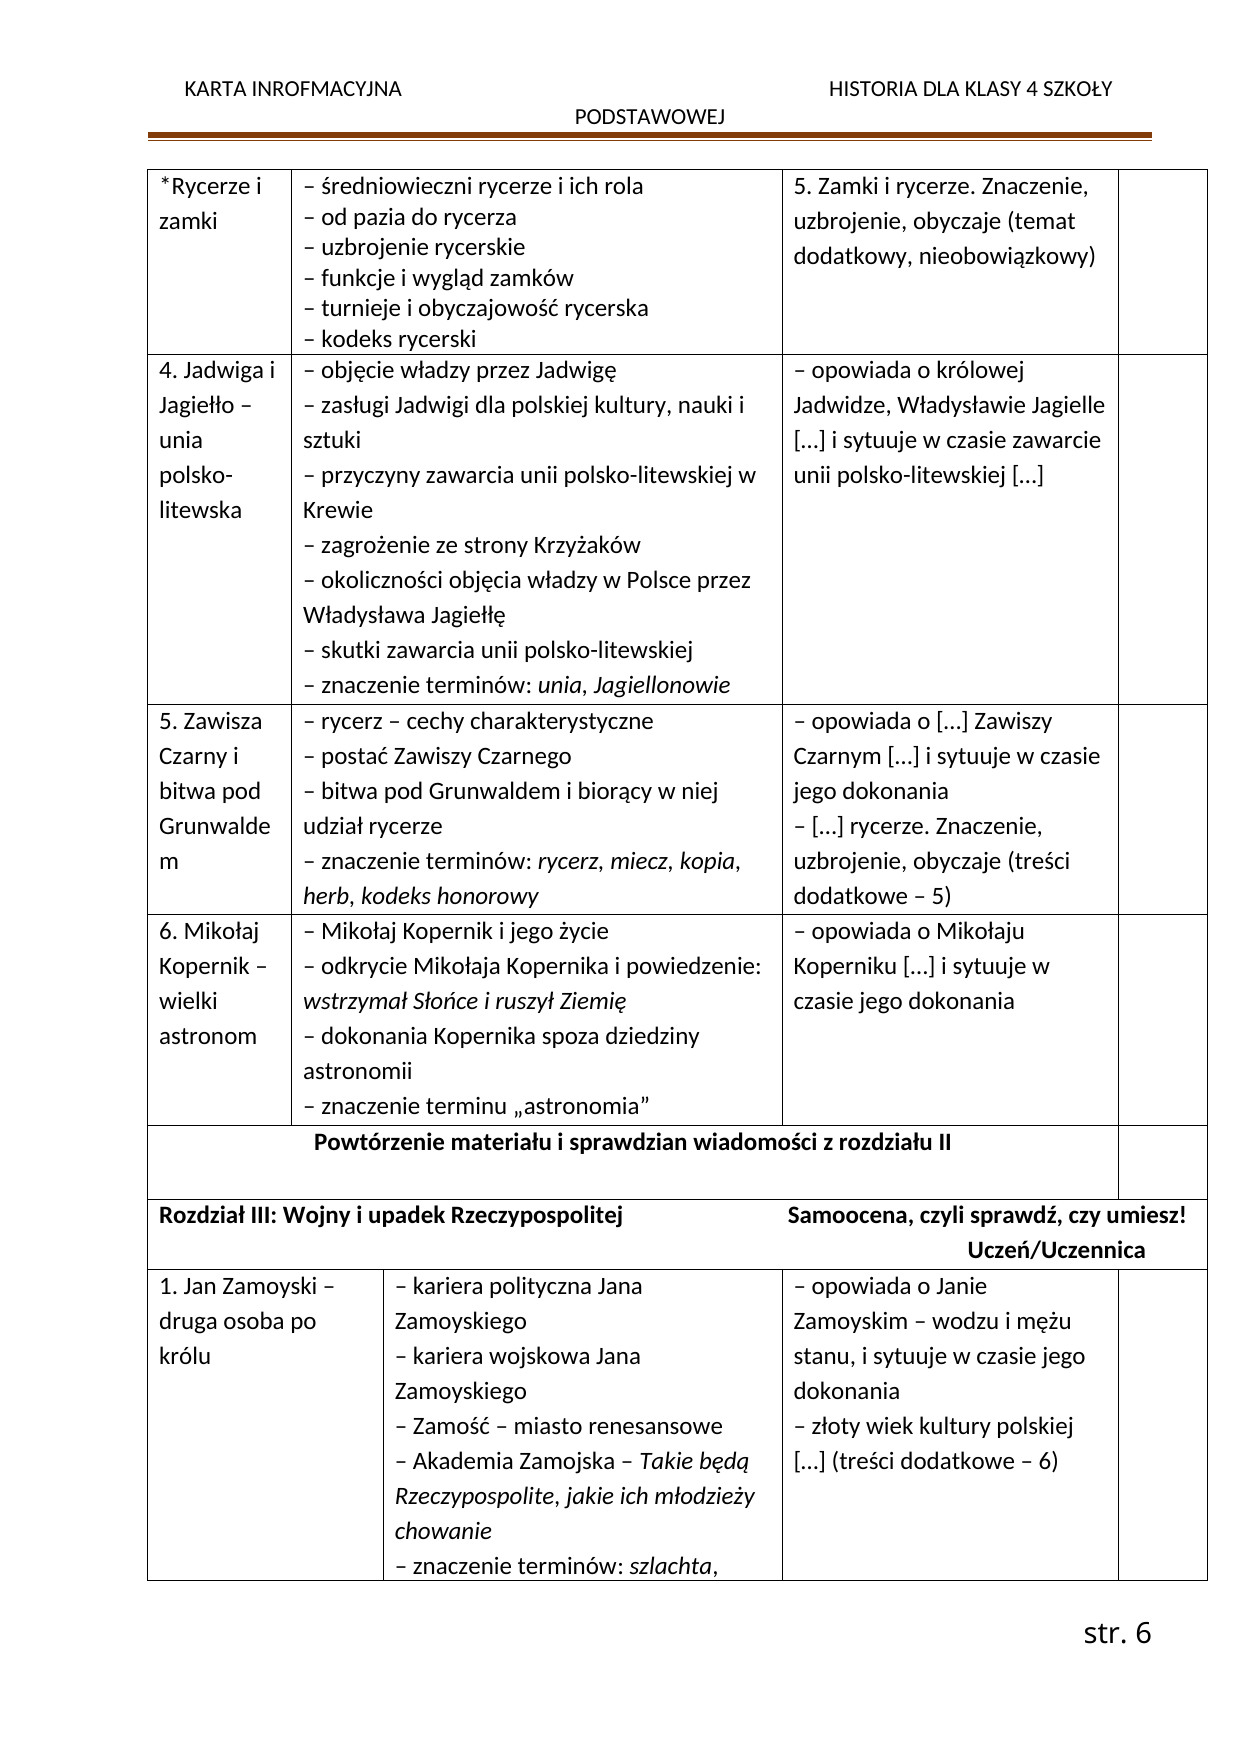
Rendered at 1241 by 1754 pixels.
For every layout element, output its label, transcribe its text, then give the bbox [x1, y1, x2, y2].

table_cell – średniowieczni rycerze i ich rola – od pazia do rycerza – uzbrojenie rycerskie – funkcje i wygląd zamków – turnieje i obyczajowość rycerska – kodeks rycerski [292, 170, 782, 353]
table_cell – objęcie władzy przez Jadwigę – zasługi Jadwigi dla polskiej kultury, nauki i sztuki – przyczyny zawarcia unii polsko-litewskiej w Krewie – zagrożenie ze strony Krzyżaków – okoliczności objęcia władzy w Polsce przez Władysława Jagiełłę – skutki zawarcia unii polsko-litewskiej – znaczenie terminów: unia, Jagiellonowie [292, 355, 782, 704]
table_cell – opowiada o królowej Jadwidze, Władysławie Jagielle […] i sytuuje w czasie zawarcie unii polsko-litewskiej […] [783, 355, 1118, 704]
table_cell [384, 1270, 782, 1580]
table_cell Powtórzenie materiału i sprawdzian wiadomości z rozdziału II [148, 1126, 1118, 1198]
table_cell [1119, 705, 1207, 914]
table_cell [1119, 1270, 1207, 1580]
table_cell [783, 1270, 1118, 1580]
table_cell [148, 1270, 383, 1580]
table_cell [1119, 915, 1207, 1125]
table_cell – Mikołaj Kopernik i jego życie – odkrycie Mikołaja Kopernika i powiedzenie: wstrzymał Słońce i ruszył Ziemię – dokonania Kopernika spoza dziedziny astronomii – znaczenie terminu „astronomia” [292, 915, 782, 1125]
table_cell – opowiada o […] Zawiszy Czarnym […] i sytuuje w czasie jego dokonania – […] rycerze. Znaczenie, uzbrojenie, obyczaje (treści dodatkowe – 5) [783, 705, 1118, 914]
table_cell 6. Mikołaj Kopernik – wielki astronom [148, 915, 291, 1125]
table_cell [1119, 1126, 1207, 1198]
table_cell 5. Zawisza Czarny i bitwa pod Grunwaldem [148, 705, 291, 914]
table_cell [1119, 355, 1207, 704]
table_cell *Rycerze i zamki [148, 170, 291, 353]
table_cell – opowiada o Mikołaju Koperniku […] i sytuuje w czasie jego dokonania [783, 915, 1118, 1125]
table_cell [1119, 170, 1207, 353]
table_cell 5. Zamki i rycerze. Znaczenie, uzbrojenie, obyczaje (temat dodatkowy, nieobowiązkowy) [783, 170, 1118, 353]
table_cell 4. Jadwiga i Jagiełło – unia polsko-litewska [148, 355, 291, 704]
table_cell Rozdział III: Wojny i upadek Rzeczypospolitej Samoocena, czyli sprawdź, czy umiesz! Uczeń/Uczennica [148, 1200, 1207, 1269]
table_cell – rycerz – cechy charakterystyczne – postać Zawiszy Czarnego – bitwa pod Grunwaldem i biorący w niej udział rycerze – znaczenie terminów: rycerz, miecz, kopia, herb, kodeks honorowy [292, 705, 782, 914]
